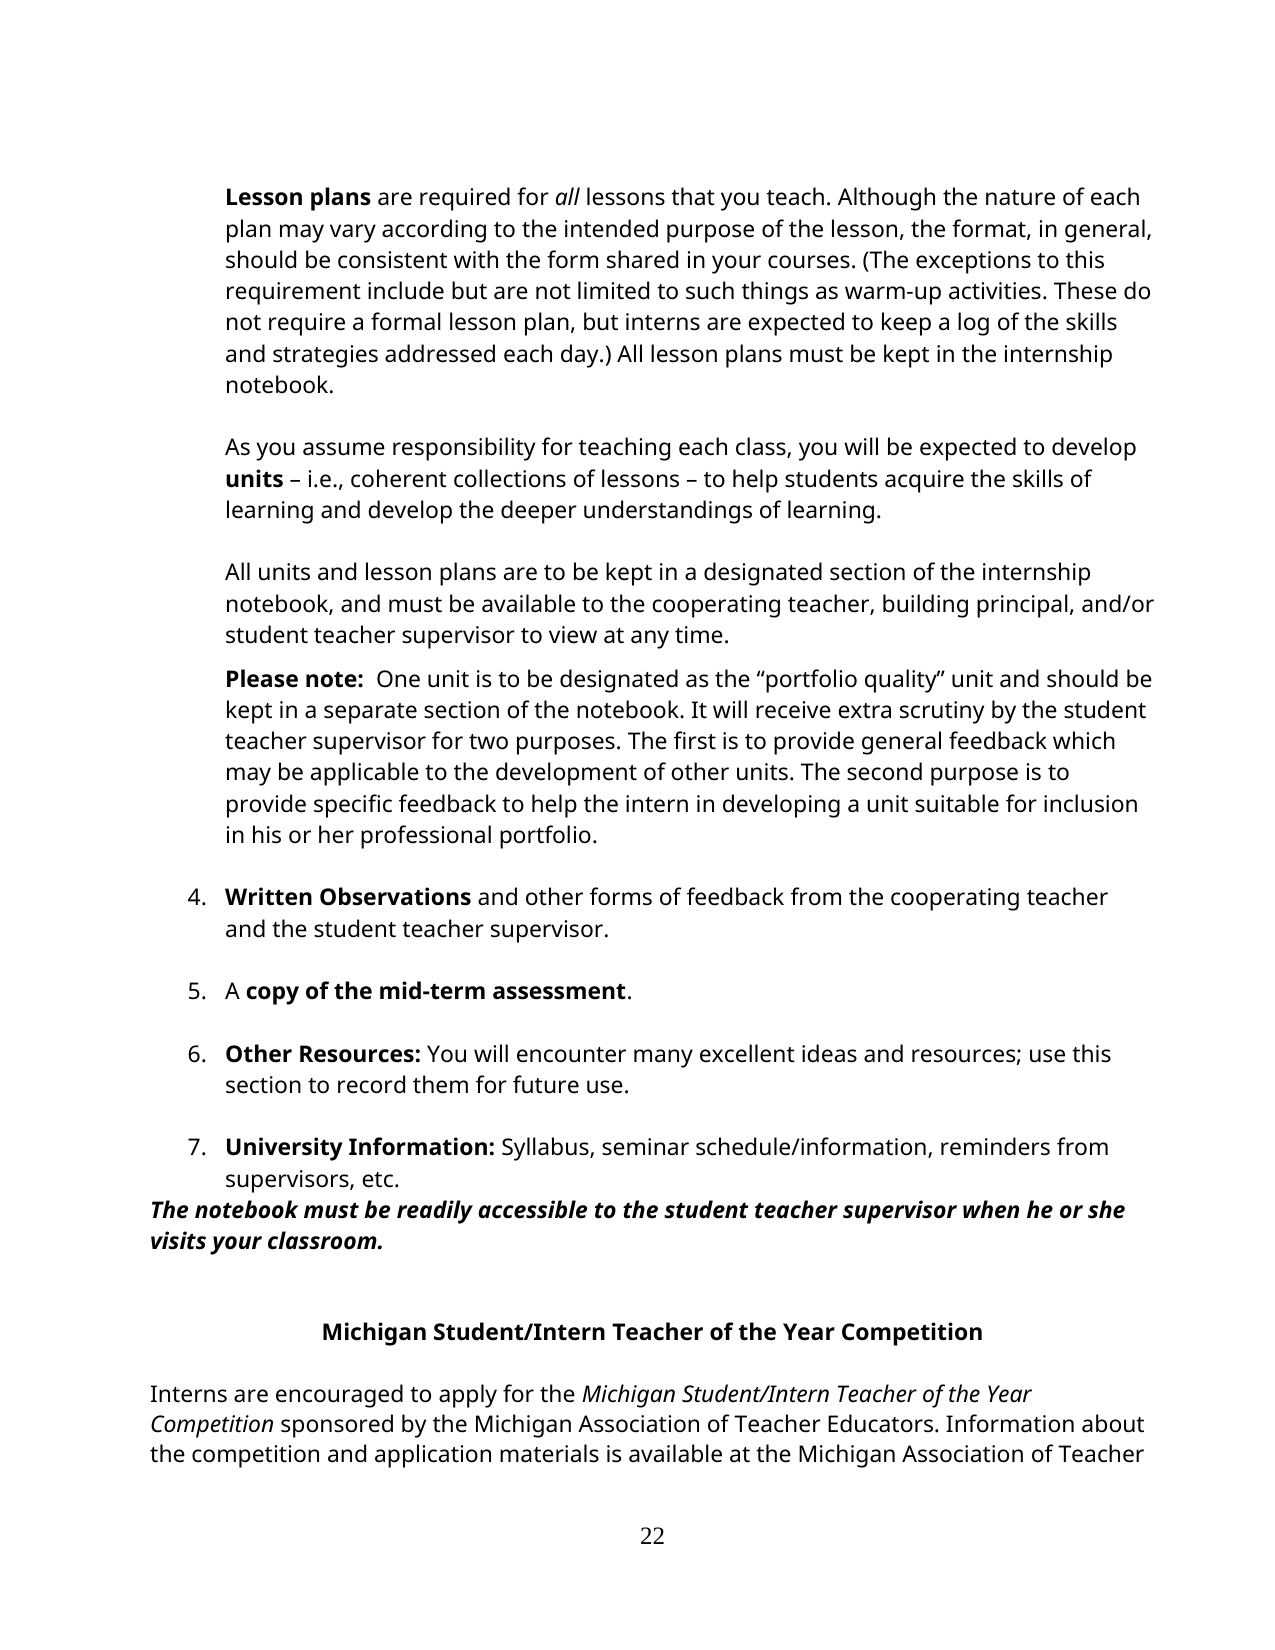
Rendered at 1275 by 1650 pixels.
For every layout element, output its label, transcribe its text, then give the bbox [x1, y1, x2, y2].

list Other Resources: You will encounter many excellent ideas and resources; use this section to record them for future use. [187, 1037, 1155, 1100]
text Please note: One unit is to be designated as the “portfolio quality” unit and should be kept in a separate section of the notebook. It will receive extra scrutiny by the student teacher supervisor for two purposes. The first is to provide general feedback which may be applicable to the development of other units. The second purpose is to provide specific feedback to help the intern in developing a unit suitable for inclusion in his or her professional portfolio. [225, 662, 1155, 850]
text Michigan Student/Intern Teacher of the Year Competition [150, 1316, 1155, 1346]
list A copy of the mid-term assessment. [187, 975, 1155, 1006]
list University Information: Syllabus, seminar schedule/information, reminders from supervisors, etc. [187, 1131, 1155, 1194]
text All units and lesson plans are to be kept in a designated section of the internship notebook, and must be available to the cooperating teacher, building principal, and/or student teacher supervisor to view at any time. [225, 556, 1155, 650]
list Written Observations and other forms of feedback from the cooperating teacher and the student teacher supervisor. [187, 881, 1155, 944]
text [150, 1377, 1155, 1469]
text Lesson plans are required for all lessons that you teach. Although the nature of each plan may vary according to the intended purpose of the lesson, the format, in general, should be consistent with the form shared in your courses. (The exceptions to this requirement include but are not limited to such things as warm-up activities. These do not require a formal lesson plan, but interns are expected to keep a log of the skills and strategies addressed each day.) All lesson plans must be kept in the internship notebook. [225, 181, 1155, 400]
text As you assume responsibility for teaching each class, you will be expected to develop units – i.e., coherent collections of lessons – to help students acquire the skills of learning and develop the deeper understandings of learning. [225, 431, 1155, 525]
text The notebook must be readily accessible to the student teacher supervisor when he or she visits your classroom. [150, 1194, 1155, 1256]
